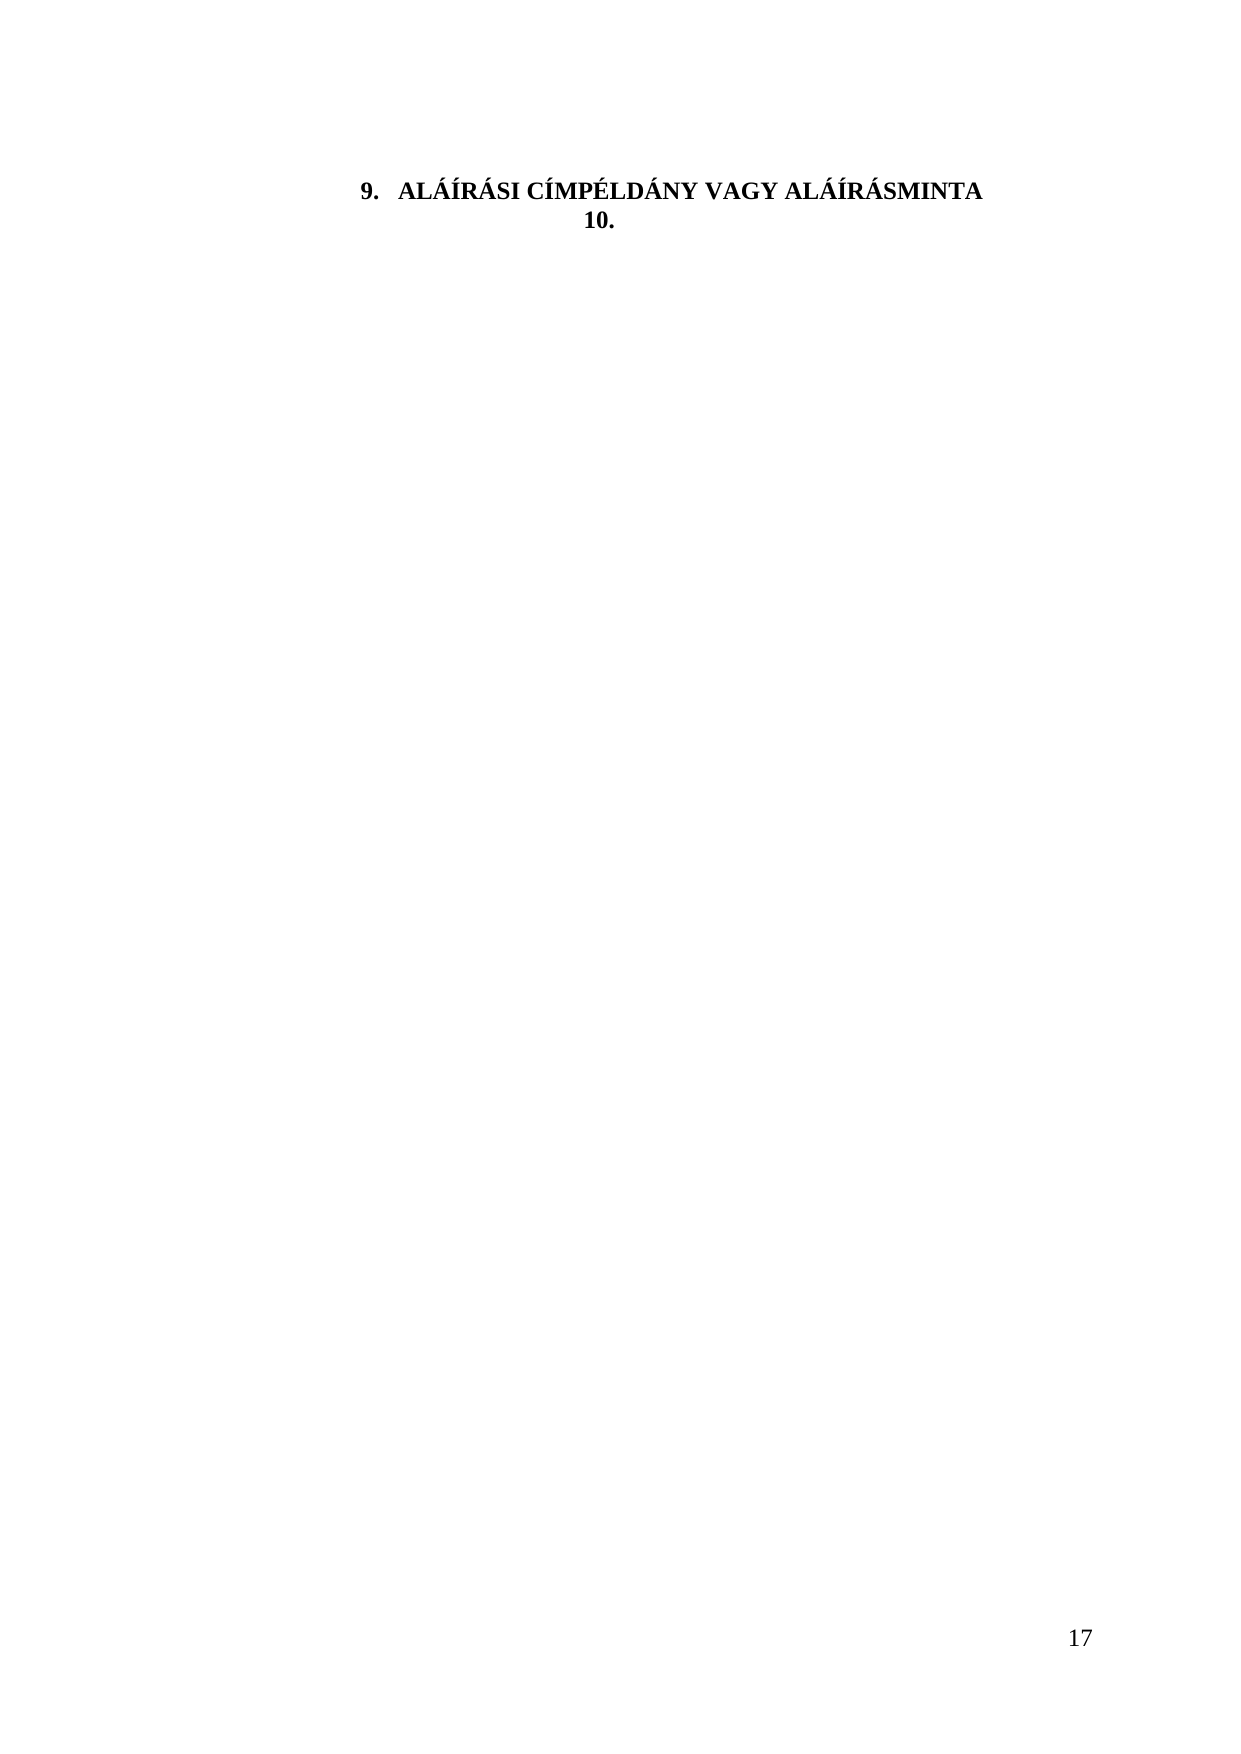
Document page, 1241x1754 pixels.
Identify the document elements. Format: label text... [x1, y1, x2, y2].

list ALÁÍRÁSI CÍMPÉLDÁNY VAGY ALÁÍRÁSMINTA [251, 176, 1093, 205]
